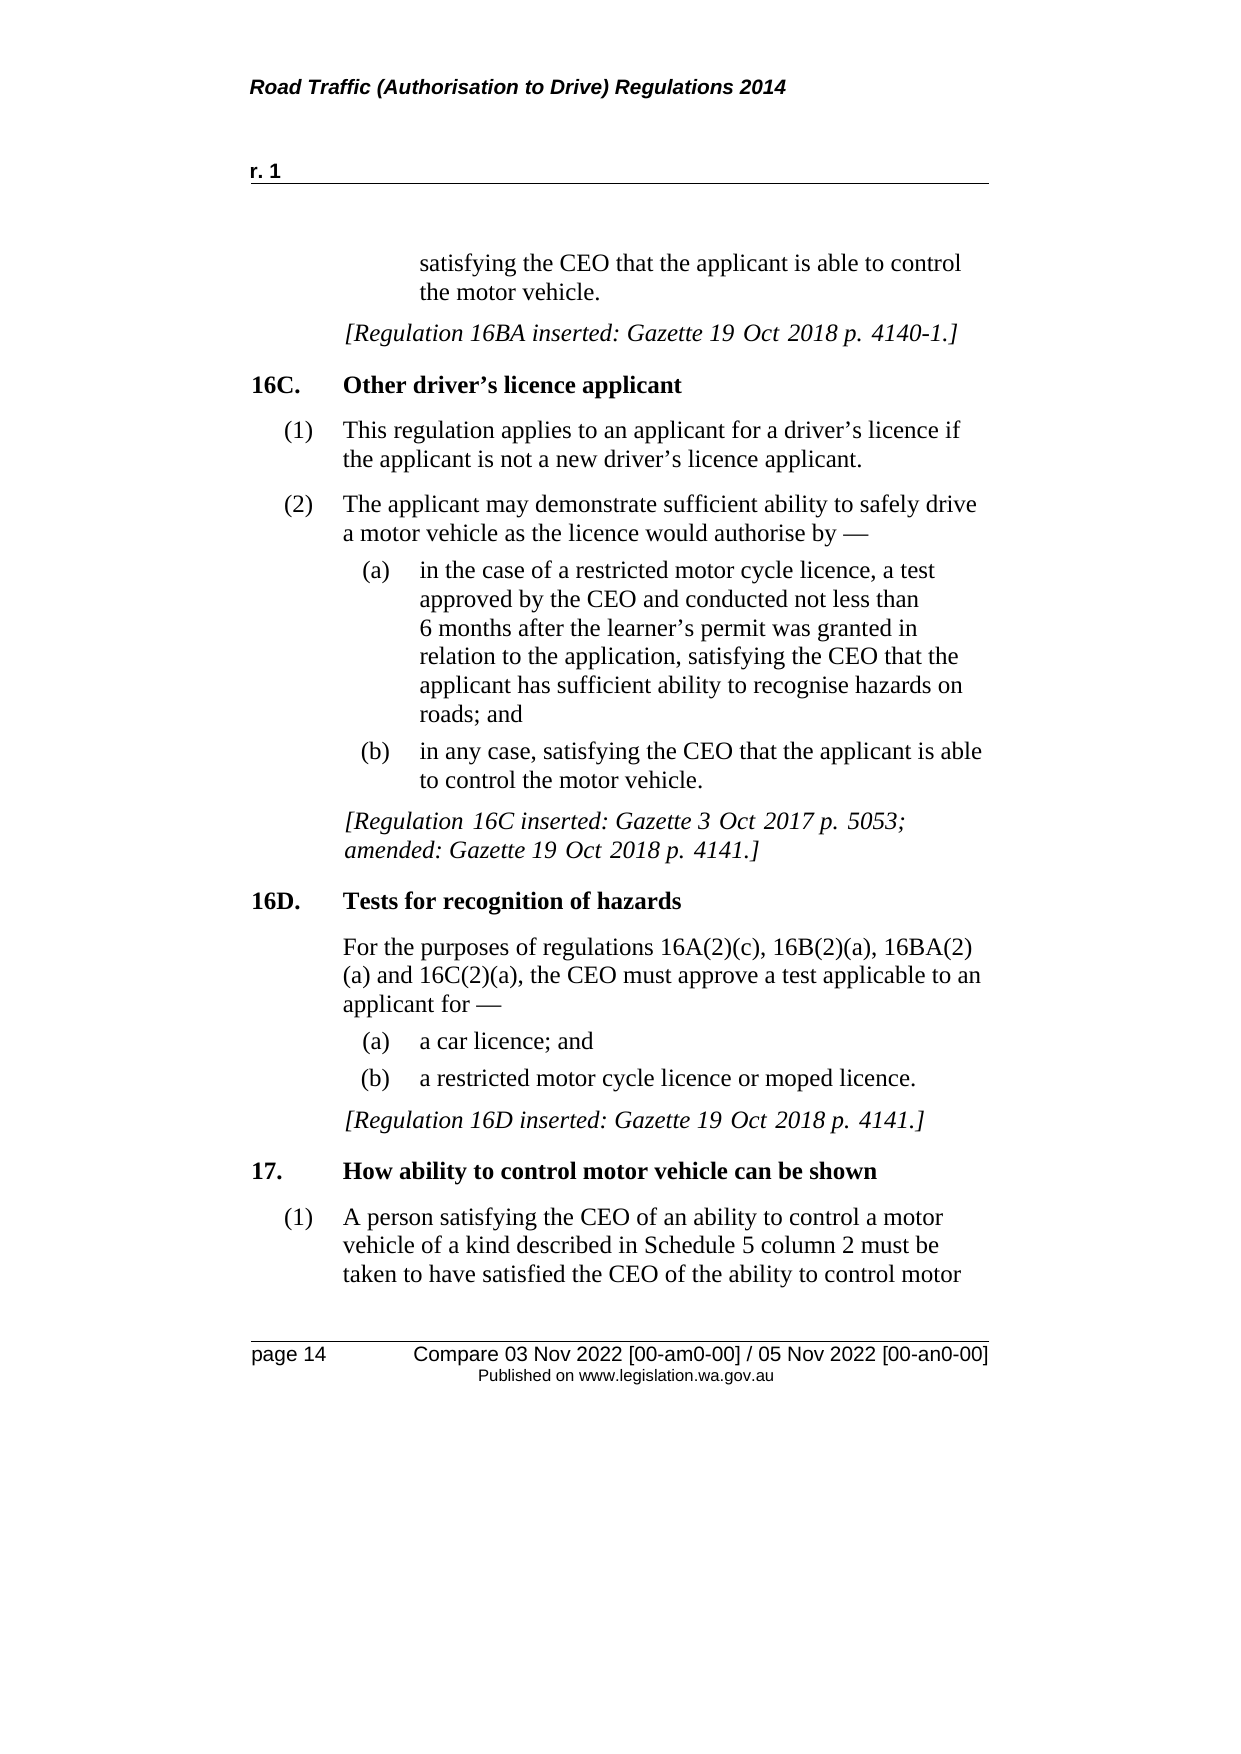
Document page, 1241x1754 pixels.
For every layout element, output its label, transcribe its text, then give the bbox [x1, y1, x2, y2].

subtitle 17. How ability to control motor vehicle can be shown [251, 1156, 989, 1185]
subtitle 16D. Tests for recognition of hazards [251, 886, 989, 915]
text [Regulation 16BA inserted: Gazette 19 Oct 2018 p. 4140-1.] [251, 318, 989, 347]
text (a) in the case of a restricted motor cycle licence, a test approved by the CEO and conducted not less than 6 months after the learner’s permit was granted in relation to the application, satisfying the CEO that the applicant has sufficient ability to recognise hazards on roads; and [251, 555, 989, 728]
text (1) This regulation applies to an applicant for a driver’s licence if the applicant is not a new driver’s licence applicant. [251, 415, 989, 473]
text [251, 248, 989, 306]
subtitle 16C. Other driver’s licence applicant [251, 370, 989, 398]
text (a) a car licence; and [251, 1026, 989, 1055]
text [Regulation 16D inserted: Gazette 19 Oct 2018 p. 4141.] [251, 1105, 989, 1133]
text (b) in any case, satisfying the CEO that the applicant is able to control the motor vehicle. [251, 736, 989, 793]
text For the purposes of regulations 16A(2)(c), 16B(2)(a), 16BA(2)(a) and 16C(2)(a), the CEO must approve a test applicable to an applicant for — [251, 932, 989, 1018]
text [251, 1202, 989, 1288]
text [Regulation 16C inserted: Gazette 3 Oct 2017 p. 5053; amended: Gazette 19 Oct 2018 p. 4141.] [251, 806, 989, 863]
text (b) a restricted motor cycle licence or moped licence. [251, 1063, 989, 1092]
text (2) The applicant may demonstrate sufficient ability to safely drive a motor vehicle as the licence would authorise by — [251, 489, 989, 547]
